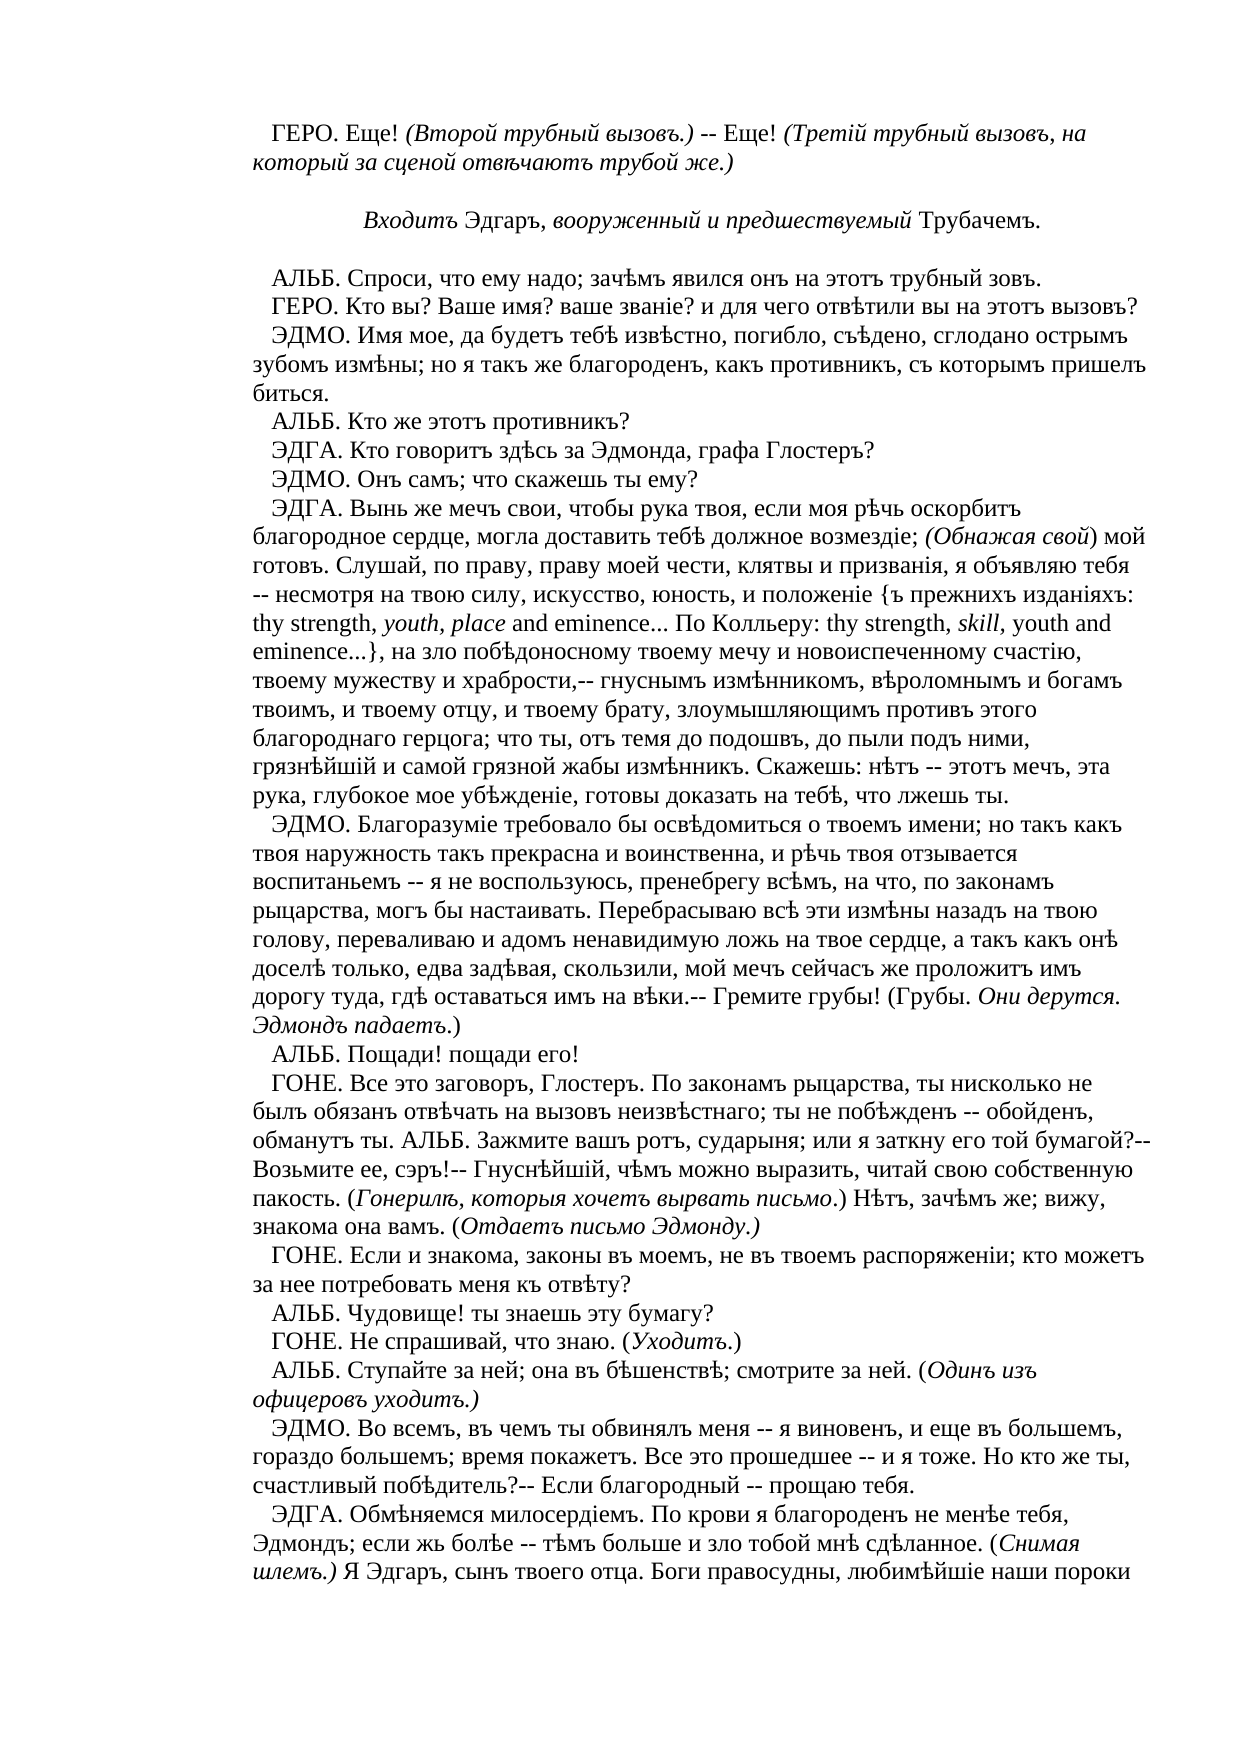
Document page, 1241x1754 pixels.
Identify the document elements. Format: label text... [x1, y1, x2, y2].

text ЭДМО. Онъ самъ; что скажешь ты ему? [252, 464, 1152, 493]
text ЭДГА. Кто говоритъ здѣсь за Эдмонда, графа Глостеръ? [252, 435, 1152, 464]
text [252, 1499, 1152, 1585]
text АЛЬБ. Пощади! пощади его! [252, 1039, 1152, 1068]
text ЭДМО. Имя мое, да будетъ тебѣ извѣстно, погибло, съѣдено, сглодано острымъ зубомъ измѣны; но я такъ же благороденъ, какъ противникъ, съ которымъ пришелъ биться. [252, 320, 1152, 406]
text ГЕРО. Еще! (Второй трубный вызовъ.) -- Еще! (Третій трубный вызовъ, на который за сценой отвѣчаютъ трубой же.) [252, 118, 1152, 176]
text ЭДГА. Вынь же мечъ свои, чтобы рука твоя, если моя рѣчь оскорбитъ благородное сердце, могла доставить тебѣ должное возмездіе; (Обнажая свой) мой готовъ. Слушай, по праву, праву моей чести, клятвы и призванія, я объявляю тебя -- несмотря на твою силу, искусство, юность, и положеніе {ъ прежнихъ изданіяхъ: thy strength, youth, place and eminence... По Колльеру: thy strength, skill, youth and eminence...}, на зло побѣдоносному твоему мечу и новоиспеченному счастію, твоему мужеству и храбрости,-- гнуснымъ измѣнникомъ, вѣроломнымъ и богамъ твоимъ, и твоему отцу, и твоему брату, злоумышляющимъ противъ этого благороднаго герцога; что ты, отъ темя до подошвъ, до пыли подъ ними, грязнѣйшій и самой грязной жабы измѣнникъ. Скажешь: нѣтъ -- этотъ мечъ, эта рука, глубокое мое убѣжденіе, готовы доказать на тебѣ, что лжешь ты. [252, 493, 1152, 809]
text Входитъ Эдгаръ, вооруженный и предшествуемый Трубачемъ. [252, 205, 1152, 233]
text АЛЬБ. Ступайте за ней; она въ бѣшенствѣ; смотрите за ней. (Одинъ изъ офицеровъ уходитъ.) [252, 1355, 1152, 1413]
text ГОНЕ. Все это заговоръ, Глостеръ. По законамъ рыцарства, ты нисколько не былъ обязанъ отвѣчать на вызовъ неизвѣстнаго; ты не побѣжденъ -- обойденъ, обманутъ ты. АЛЬБ. Зажмите вашъ ротъ, сударыня; или я заткну его той бумагой?-- Возьмите ее, сэръ!-- Гнуснѣйшій, чѣмъ можно выразить, читай свою собственную пакость. (Гонерилѣ, которыя хочетъ вырвать письмо.) Нѣтъ, зачѣмъ же; вижу, знакома она вамъ. (Отдаетъ письмо Эдмонду.) [252, 1068, 1152, 1240]
text АЛЬБ. Кто же этотъ противникъ? [252, 406, 1152, 435]
text ЭДМО. Благоразуміе требовало бы освѣдомиться о твоемъ имени; но такъ какъ твоя наружность такъ прекрасна и воинственна, и рѣчь твоя отзывается воспитаньемъ -- я не воспользуюсь, пренебрегу всѣмъ, на что, по законамъ рыцарства, могъ бы настаивать. Перебрасываю всѣ эти измѣны назадъ на твою голову, переваливаю и адомъ ненавидимую ложь на твое сердце, а такъ какъ онѣ доселѣ только, едва задѣвая, скользили, мой мечъ сейчасъ же проложитъ имъ дорогу туда, гдѣ оставаться имъ на вѣки.-- Гремите грубы! (Грубы. Они дерутся. Эдмондъ падаетъ.) [252, 809, 1152, 1039]
text АЛЬБ. Чудовище! ты знаешь эту бумагу? [252, 1298, 1152, 1326]
text АЛЬБ. Спроси, что ему надо; зачѣмъ явился онъ на этотъ трубный зовъ. [252, 263, 1152, 291]
text ЭДМО. Во всемъ, въ чемъ ты обвинялъ меня -- я виновенъ, и еще въ большемъ, гораздо большемъ; время покажетъ. Все это прошедшее -- и я тоже. Но кто же ты, счастливый побѣдитель?-- Если благородный -- прощаю тебя. [252, 1413, 1152, 1499]
text ГОНЕ. Не спрашивай, что знаю. (Уходитъ.) [252, 1326, 1152, 1355]
text ГЕРО. Кто вы? Ваше имя? ваше званіе? и для чего отвѣтили вы на этотъ вызовъ? [252, 291, 1152, 320]
text ГОНЕ. Если и знакома, законы въ моемъ, не въ твоемъ распоряженіи; кто можетъ за нее потребовать меня къ отвѣту? [252, 1240, 1152, 1298]
